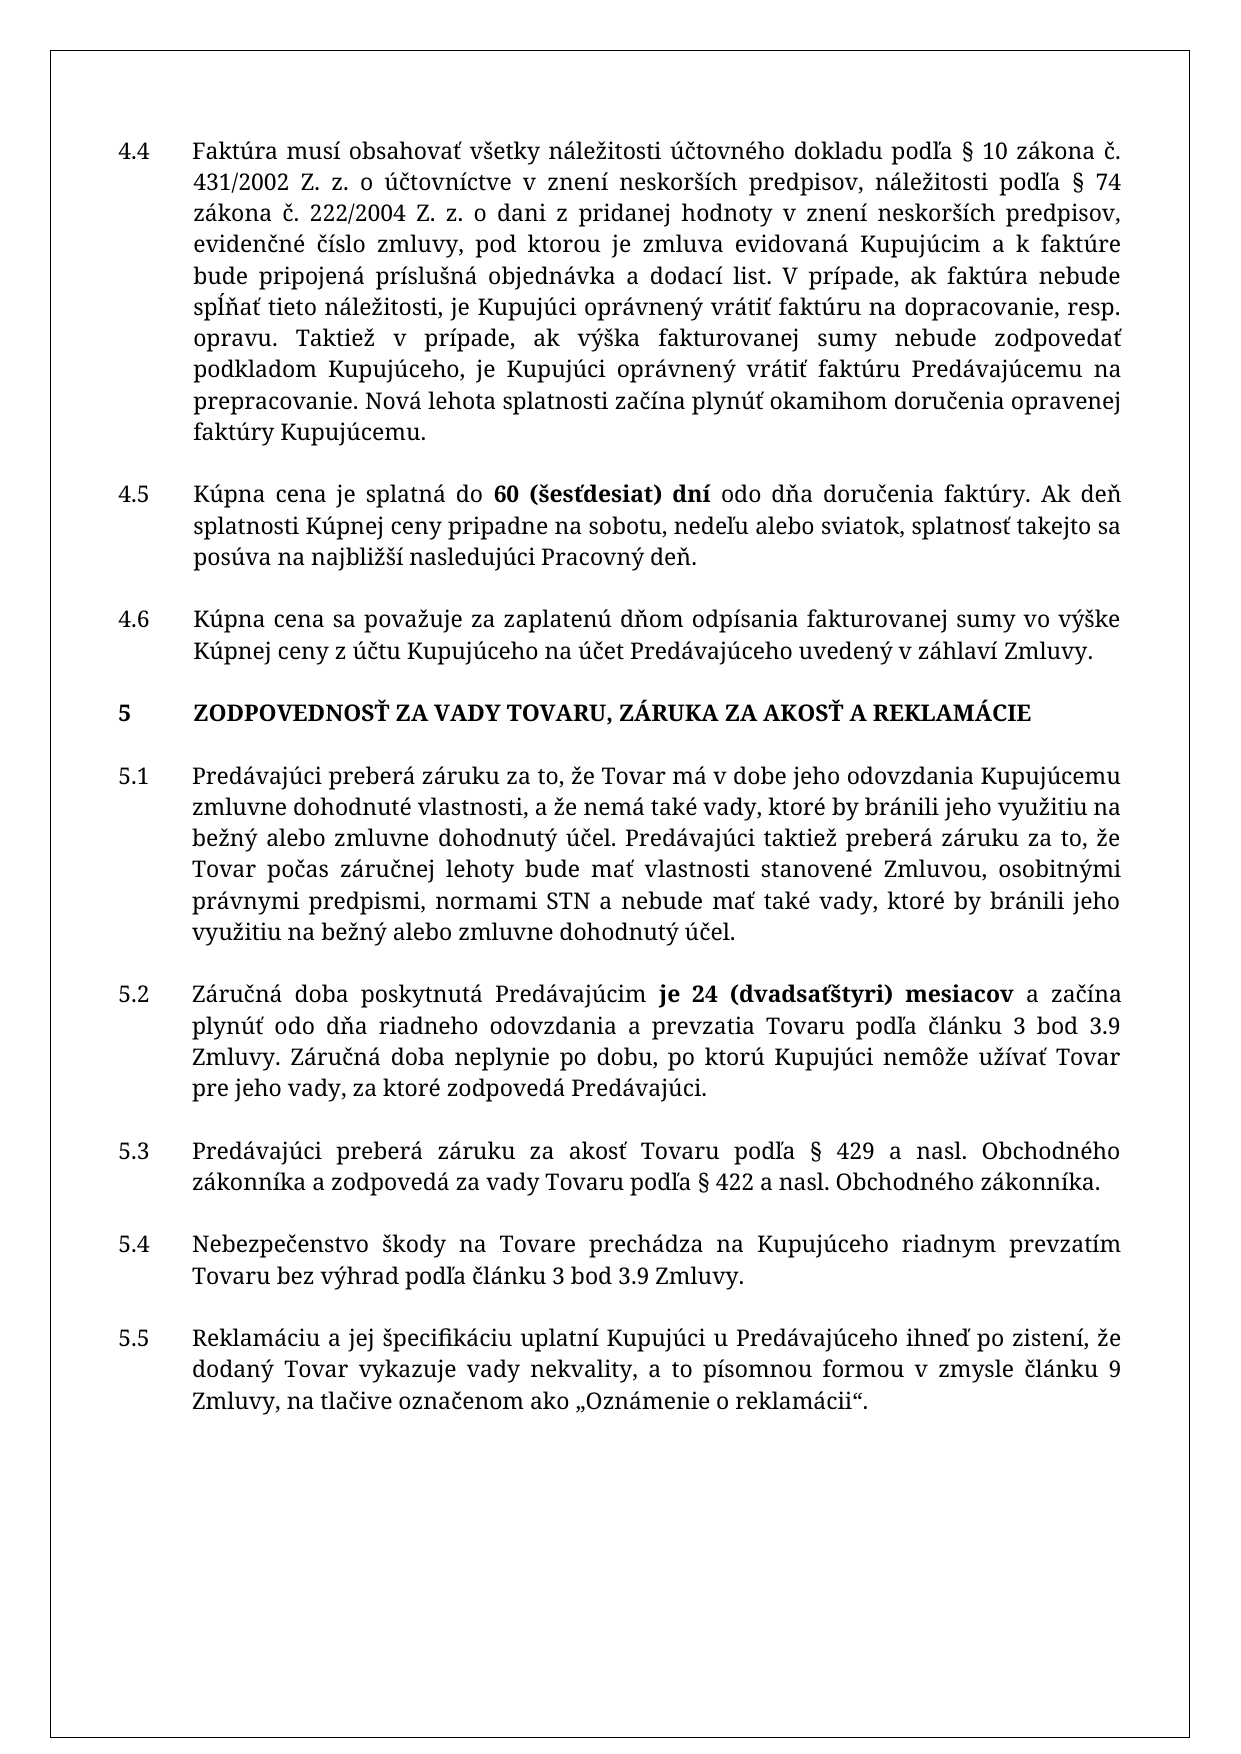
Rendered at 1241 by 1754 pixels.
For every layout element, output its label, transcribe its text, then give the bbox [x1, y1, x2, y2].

list Predávajúci preberá záruku za to, že Tovar má v dobe jeho odovzdania Kupujúcemu zmluvne dohodnuté vlastnosti, a že nemá také vady, ktoré by bránili jeho využitiu na bežný alebo zmluvne dohodnutý účel. Predávajúci taktiež preberá záruku za to, že Tovar počas záručnej lehoty bude mať vlastnosti stanovené Zmluvou, osobitnými právnymi predpismi, normami STN a nebude mať také vady, ktoré by bránili jeho využitiu na bežný alebo zmluvne dohodnutý účel. [118, 759, 1122, 947]
list Faktúra musí obsahovať všetky náležitosti účtovného dokladu podľa § 10 zákona č. 431/2002 Z. z. o účtovníctve v znení neskorších predpisov, náležitosti podľa § 74 zákona č. 222/2004 Z. z. o dani z pridanej hodnoty v znení neskorších predpisov, evidenčné číslo zmluvy, pod ktorou je zmluva evidovaná Kupujúcim a k faktúre bude pripojená príslušná objednávka a dodací list. V prípade, ak faktúra nebude spĺňať tieto náležitosti, je Kupujúci oprávnený vrátiť faktúru na dopracovanie, resp. opravu. Taktiež v prípade, ak výška fakturovanej sumy nebude zodpovedať podkladom Kupujúceho, je Kupujúci oprávnený vrátiť faktúru Predávajúcemu na prepracovanie. Nová lehota splatnosti začína plynúť okamihom doručenia opravenej faktúry Kupujúcemu. [118, 134, 1122, 447]
list Predávajúci preberá záruku za akosť Tovaru podľa § 429 a nasl. Obchodného zákonníka a zodpovedá za vady Tovaru podľa § 422 a nasl. Obchodného zákonníka. [118, 1134, 1122, 1197]
list Kúpna cena sa považuje za zaplatenú dňom odpísania fakturovanej sumy vo výške Kúpnej ceny z účtu Kupujúceho na účet Predávajúceho uvedený v záhlaví Zmluvy. [118, 603, 1122, 666]
list Reklamáciu a jej špecifikáciu uplatní Kupujúci u Predávajúceho ihneď po zistení, že dodaný Tovar vykazuje vady nekvality, a to písomnou formou v zmysle článku 9 Zmluvy, na tlačive označenom ako „Oznámenie o reklamácii“. [118, 1322, 1122, 1416]
list Záručná doba poskytnutá Predávajúcim je 24 (dvadsaťštyri) mesiacov a začína plynúť odo dňa riadneho odovzdania a prevzatia Tovaru podľa článku 3 bod 3.9 Zmluvy. Záručná doba neplynie po dobu, po ktorú Kupujúci nemôže užívať Tovar pre jeho vady, za ktoré zodpovedá Predávajúci. [118, 978, 1122, 1103]
list ZODPOVEDNOSŤ ZA VADY TOVARU, ZÁRUKA ZA AKOSŤ A REKLAMÁCIE [118, 697, 1122, 728]
list Nebezpečenstvo škody na Tovare prechádza na Kupujúceho riadnym prevzatím Tovaru bez výhrad podľa článku 3 bod 3.9 Zmluvy. [118, 1228, 1122, 1291]
list Kúpna cena je splatná do 60 (šesťdesiat) dní odo dňa doručenia faktúry. Ak deň splatnosti Kúpnej ceny pripadne na sobotu, nedeľu alebo sviatok, splatnosť takejto sa posúva na najbližší nasledujúci Pracovný deň. [118, 478, 1122, 572]
